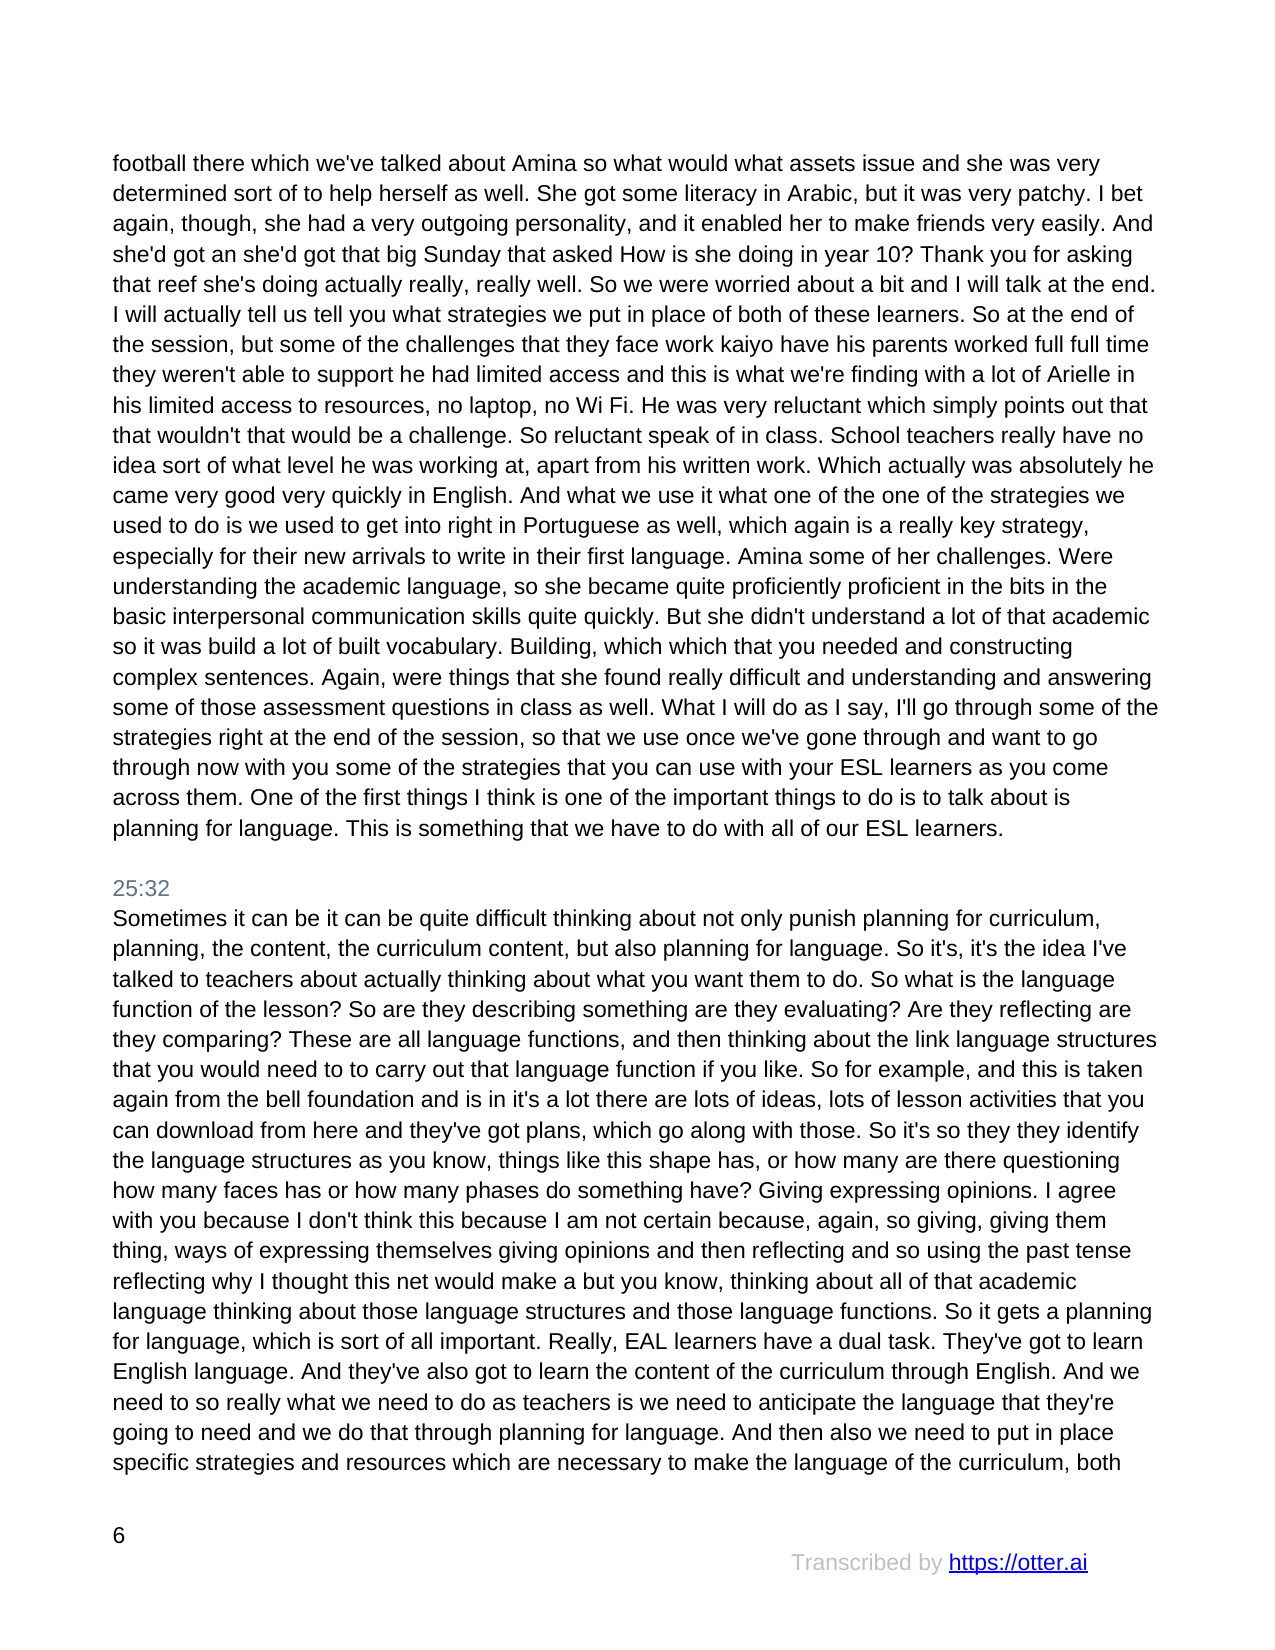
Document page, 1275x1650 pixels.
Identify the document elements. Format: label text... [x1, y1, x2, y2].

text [112, 905, 1162, 1475]
text 25:32 [112, 875, 1162, 901]
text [112, 150, 1162, 841]
